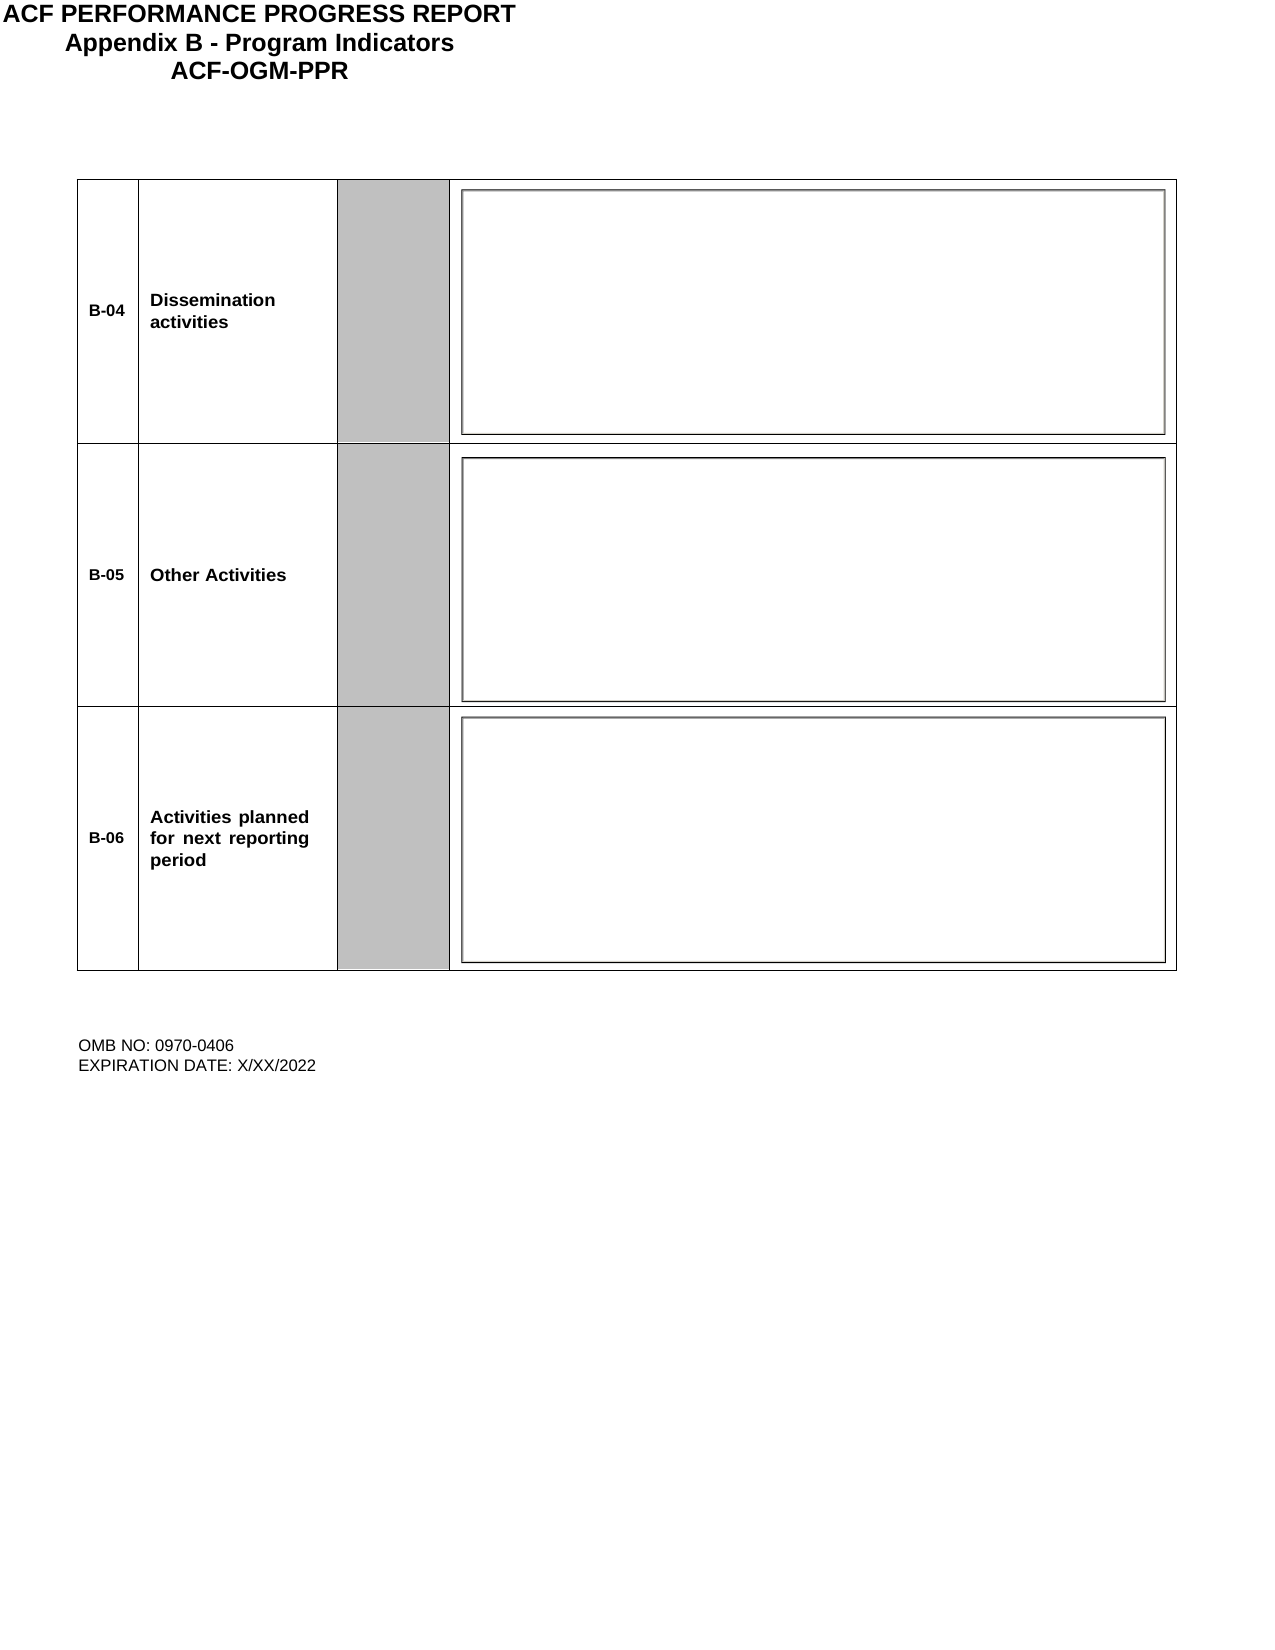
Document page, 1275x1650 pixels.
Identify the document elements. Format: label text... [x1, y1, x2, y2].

table_cell [338, 444, 449, 706]
table_cell B-06 [78, 707, 138, 969]
table_header [338, 180, 449, 442]
table_cell Other Activities [139, 444, 337, 706]
table_header [450, 180, 1176, 442]
table_cell [450, 707, 1176, 969]
table_header Dissemination activities [139, 180, 337, 442]
table_cell B-05 [78, 444, 138, 706]
table_cell [450, 444, 1176, 706]
table_header B-04 [78, 180, 138, 442]
text OMB NO: 0970-0406 EXPIRATION DATE: X/XX/2022 [78, 1036, 321, 1075]
table_cell [338, 707, 449, 969]
table_cell Activities planned for next reporting period [139, 707, 337, 969]
